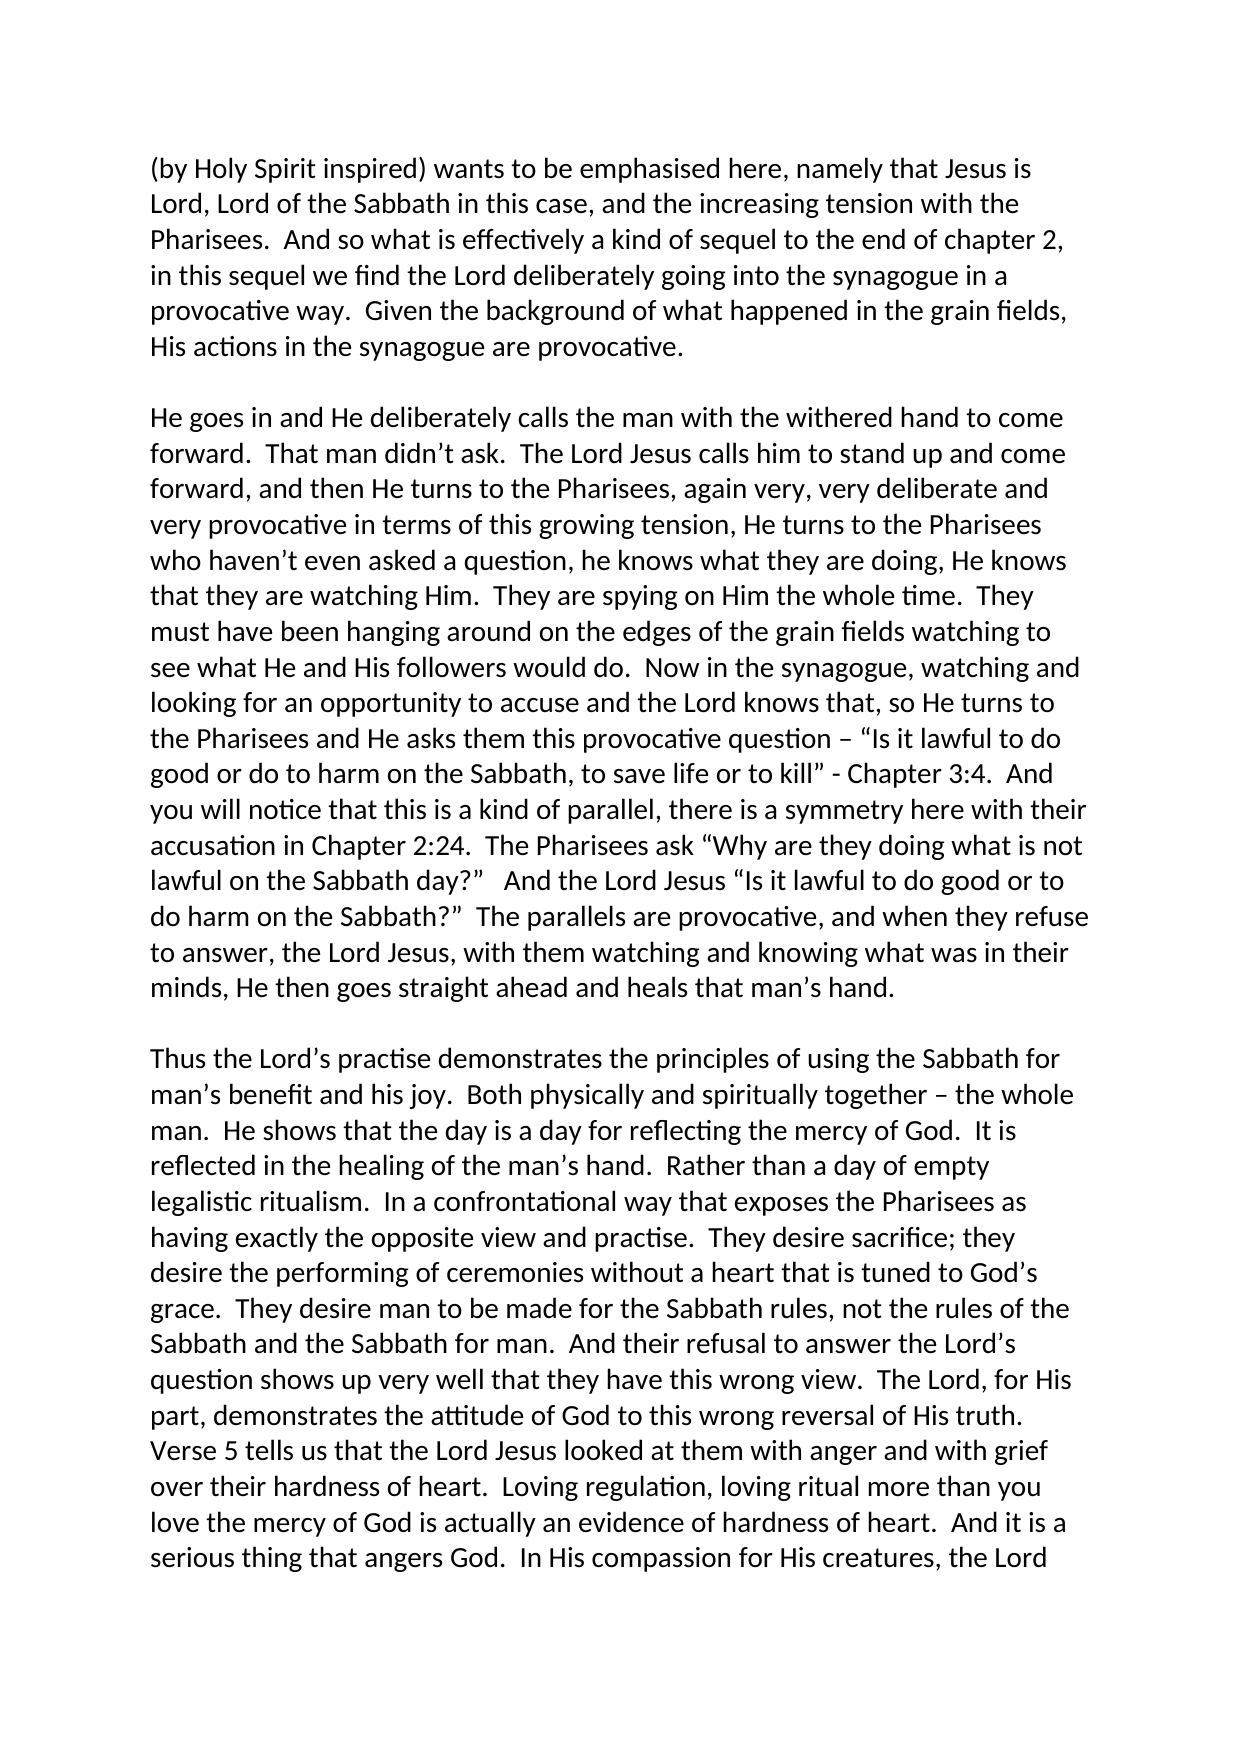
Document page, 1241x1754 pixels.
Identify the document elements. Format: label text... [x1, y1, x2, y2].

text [150, 150, 1090, 364]
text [150, 1041, 1090, 1575]
text He goes in and He deliberately calls the man with the withered hand to come forward. That man didn’t ask. The Lord Jesus calls him to stand up and come forward, and then He turns to the Pharisees, again very, very deliberate and very provocative in terms of this growing tension, He turns to the Pharisees who haven’t even asked a question, he knows what they are doing, He knows that they are watching Him. They are spying on Him the whole time. They must have been hanging around on the edges of the grain fields watching to see what He and His followers would do. Now in the synagogue, watching and looking for an opportunity to accuse and the Lord knows that, so He turns to the Pharisees and He asks them this provocative question – “Is it lawful to do good or do to harm on the Sabbath, to save life or to kill” - Chapter 3:4. And you will notice that this is a kind of parallel, there is a symmetry here with their accusation in Chapter 2:24. The Pharisees ask “Why are they doing what is not lawful on the Sabbath day?” And the Lord Jesus “Is it lawful to do good or to do harm on the Sabbath?” The parallels are provocative, and when they refuse to answer, the Lord Jesus, with them watching and knowing what was in their minds, He then goes straight ahead and heals that man’s hand. [150, 399, 1090, 1005]
